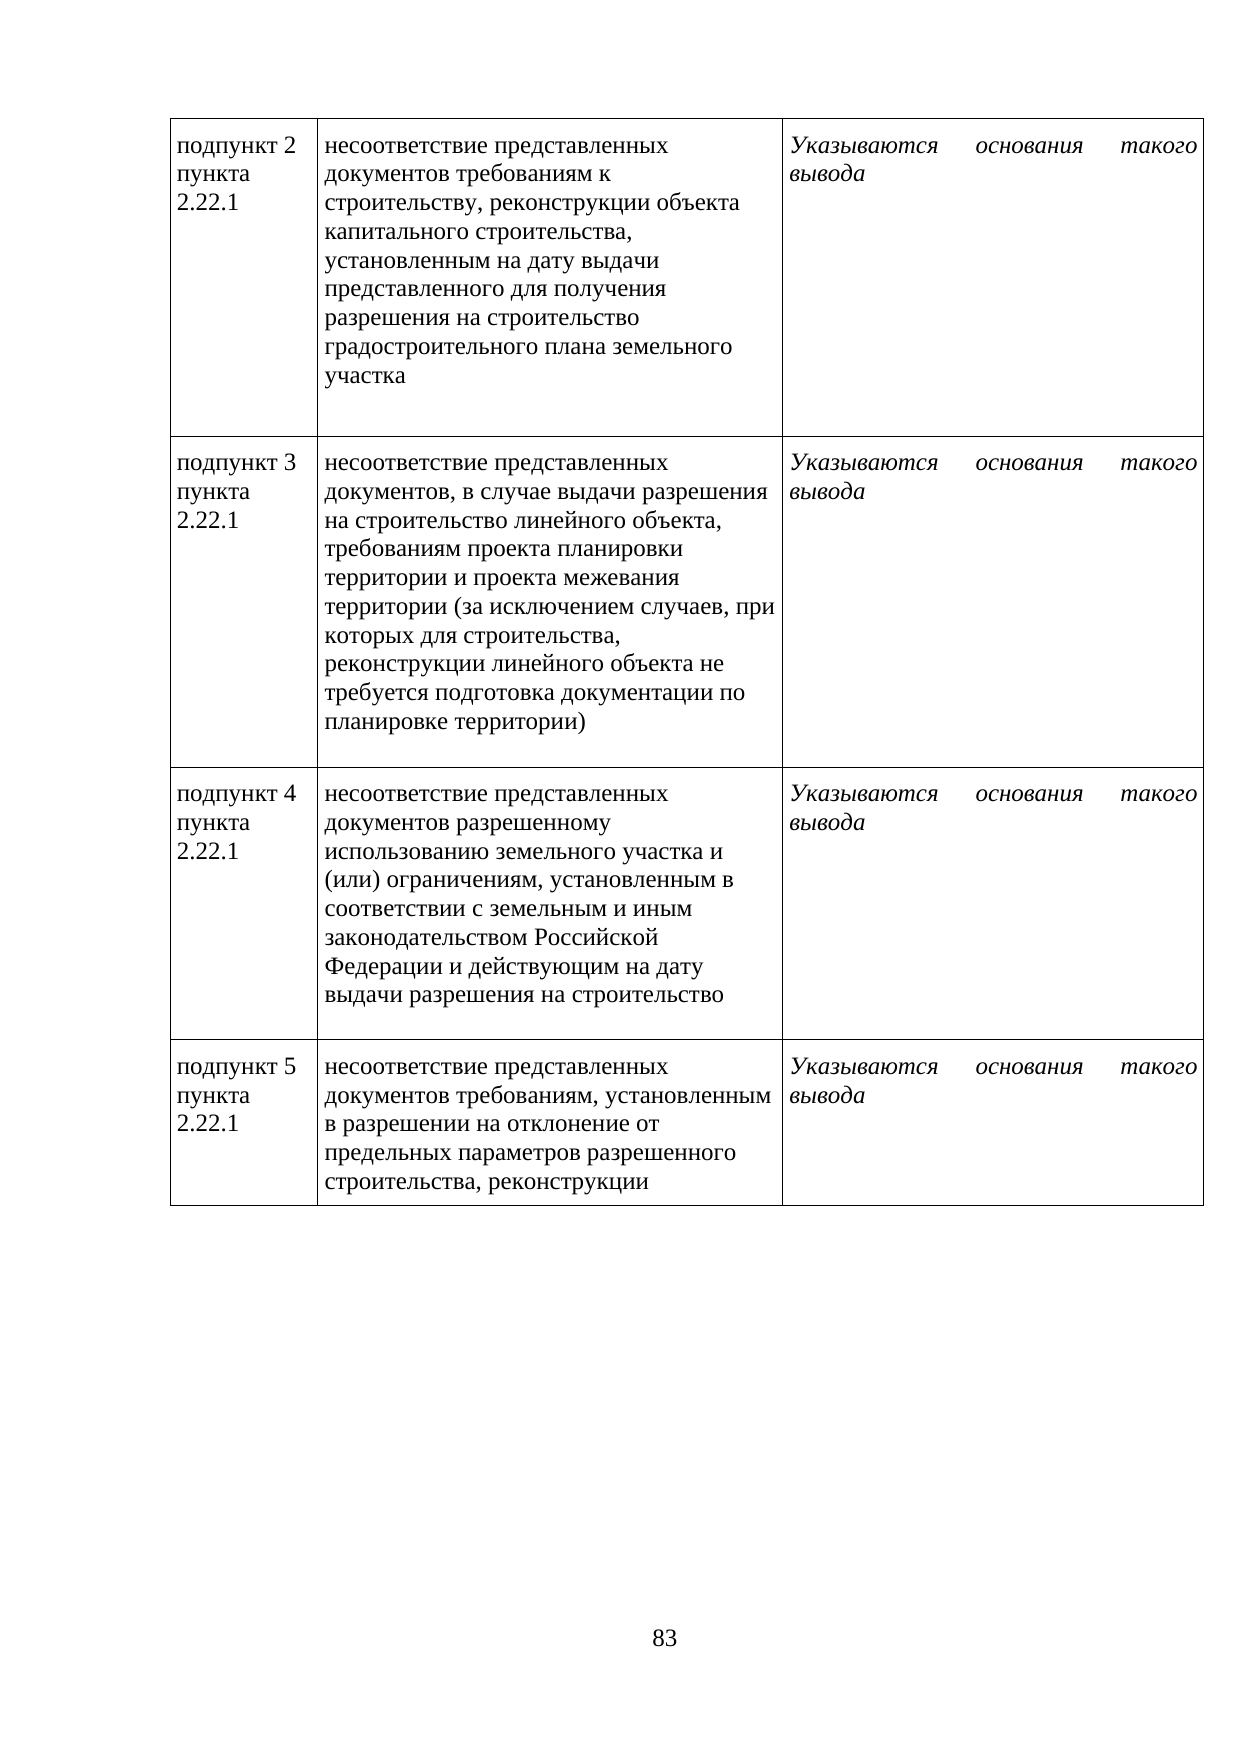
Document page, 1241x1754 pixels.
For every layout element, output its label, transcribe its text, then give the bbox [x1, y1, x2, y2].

table_cell несоответствие представленных документов разрешенному использованию земельного участка и (или) ограничениям, установленным в соответствии с земельным и иным законодательством Российской Федерации и действующим на дату выдачи разрешения на строительство [318, 768, 782, 1039]
table_cell Указываются основания такого вывода [783, 768, 1203, 1039]
table_cell несоответствие представленных документов требованиям, установленным в разрешении на отклонение от предельных параметров разрешенного строительства, реконструкции [318, 1040, 782, 1205]
table_cell Указываются основания такого вывода [783, 437, 1203, 767]
table_cell несоответствие представленных документов требованиям к строительству, реконструкции объекта капитального строительства, установленным на дату выдачи представленного для получения разрешения на строительство градостроительного плана земельного участка [318, 119, 782, 436]
table_cell несоответствие представленных документов, в случае выдачи разрешения на строительство линейного объекта, требованиям проекта планировки территории и проекта межевания территории (за исключением случаев, при которых для строительства, реконструкции линейного объекта не требуется подготовка документации по планировке территории) [318, 437, 782, 767]
table_cell подпункт 5 пункта 2.22.1 [171, 1040, 317, 1205]
table_cell подпункт 4 пункта 2.22.1 [171, 768, 317, 1039]
table_cell подпункт 2 пункта 2.22.1 [171, 119, 317, 436]
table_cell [783, 119, 1203, 436]
table_cell Указываются основания такого вывода [783, 1040, 1203, 1205]
table_cell подпункт 3 пункта 2.22.1 [171, 437, 317, 767]
